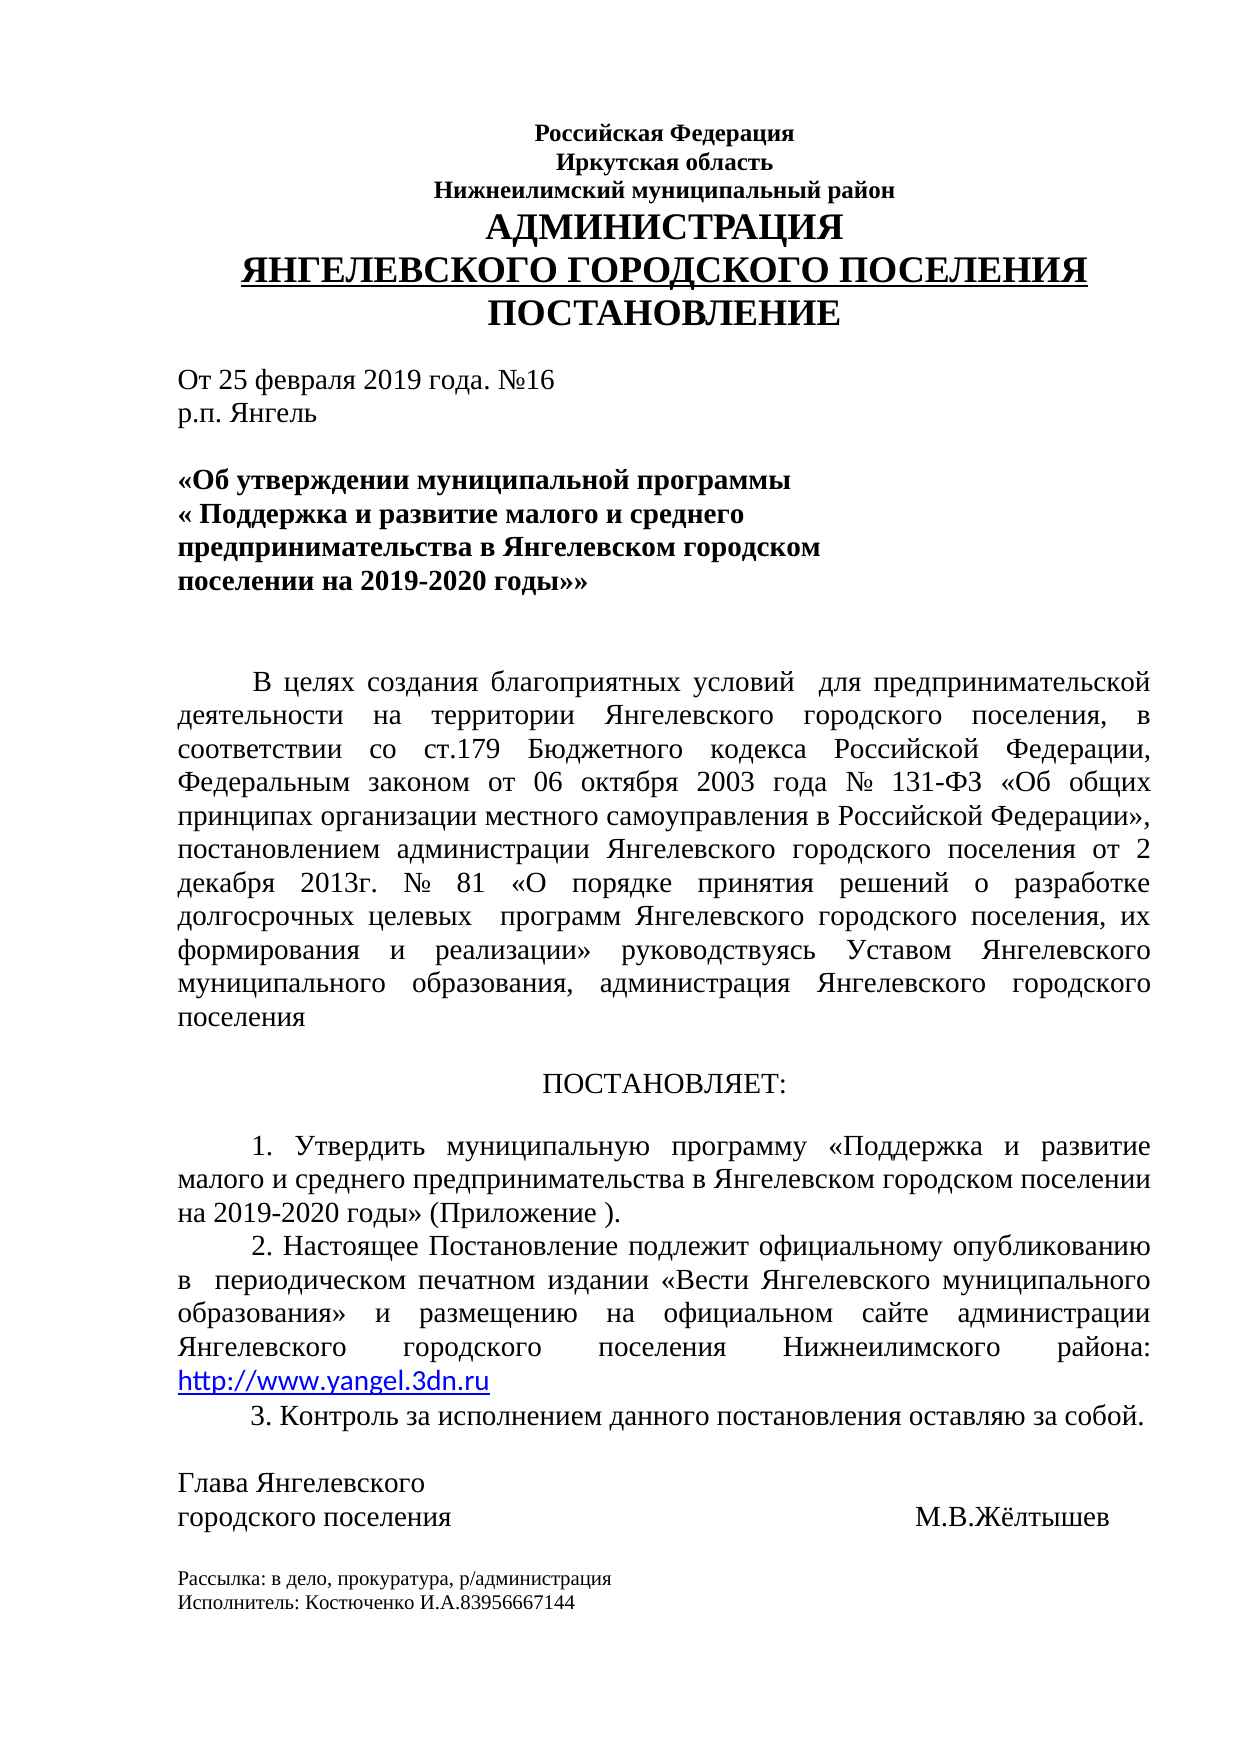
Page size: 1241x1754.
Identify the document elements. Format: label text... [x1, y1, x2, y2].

text постановляЕТ: [177, 1066, 1152, 1100]
text Глава Янгелевского [177, 1465, 1152, 1499]
text ПОСТАНОВЛЕНИЕ [177, 291, 1152, 334]
text городского поселения М.В.Жёлтышев [177, 1499, 1152, 1532]
text 3. Контроль за исполнением данного постановления оставляю за собой. [177, 1398, 1152, 1432]
text Рассылка: в дело, прокуратура, р/администрация [177, 1566, 1152, 1590]
text Иркутская область [177, 147, 1152, 176]
text От 25 февраля 2019 года. №16 [177, 362, 1152, 395]
text ЯНГЕЛЕВСКОГО ГОРОДСКОГО ПОСЕЛЕНИЯ [177, 247, 1152, 291]
text АДМИНИСТРАЦИЯ [177, 204, 1152, 247]
text « Поддержка и развитие малого и среднего [177, 496, 1152, 529]
text 1. Утвердить муниципальную программу «Поддержка и развитие малого и среднего предпринимательства в Янгелевском городском поселении на 2019-2020 годы» (Приложение ). [177, 1128, 1152, 1228]
text Исполнитель: Костюченко И.А.83956667144 [177, 1590, 1152, 1614]
text р.п. Янгель [177, 395, 1152, 429]
text В целях создания благоприятных условий для предпринимательской деятельности на территории Янгелевского городского поселения, в соответствии со ст.179 Бюджетного кодекса Российской Федерации, Федеральным законом от 06 октября 2003 года № 131-ФЗ «Об общих принципах организации местного самоуправления в Российской Федерации», постановлением администрации Янгелевского городского поселения от 2 декабря 2013г. № 81 «О порядке принятия решений о разработке долгосрочных целевых программ Янгелевского городского поселения, их формирования и реализации» руководствуясь Уставом Янгелевского муниципального образования, администрация Янгелевского городского поселения [177, 664, 1152, 1033]
text поселении на 2019-2020 годы»» [177, 563, 1152, 597]
text «Об утверждении муниципальной программы [177, 462, 1152, 496]
text Нижнеилимский муниципальный район [177, 176, 1152, 204]
text Российская Федерация [177, 118, 1152, 147]
text 2. Настоящее Постановление подлежит официальному опубликованию в периодическом печатном издании «Вести Янгелевского муниципального образования» и размещению на официальном сайте администрации Янгелевского городского поселения Нижнеилимского района: http://www.yangel.3dn.ru [177, 1228, 1152, 1398]
text предпринимательства в Янгелевском городском [177, 529, 1152, 563]
